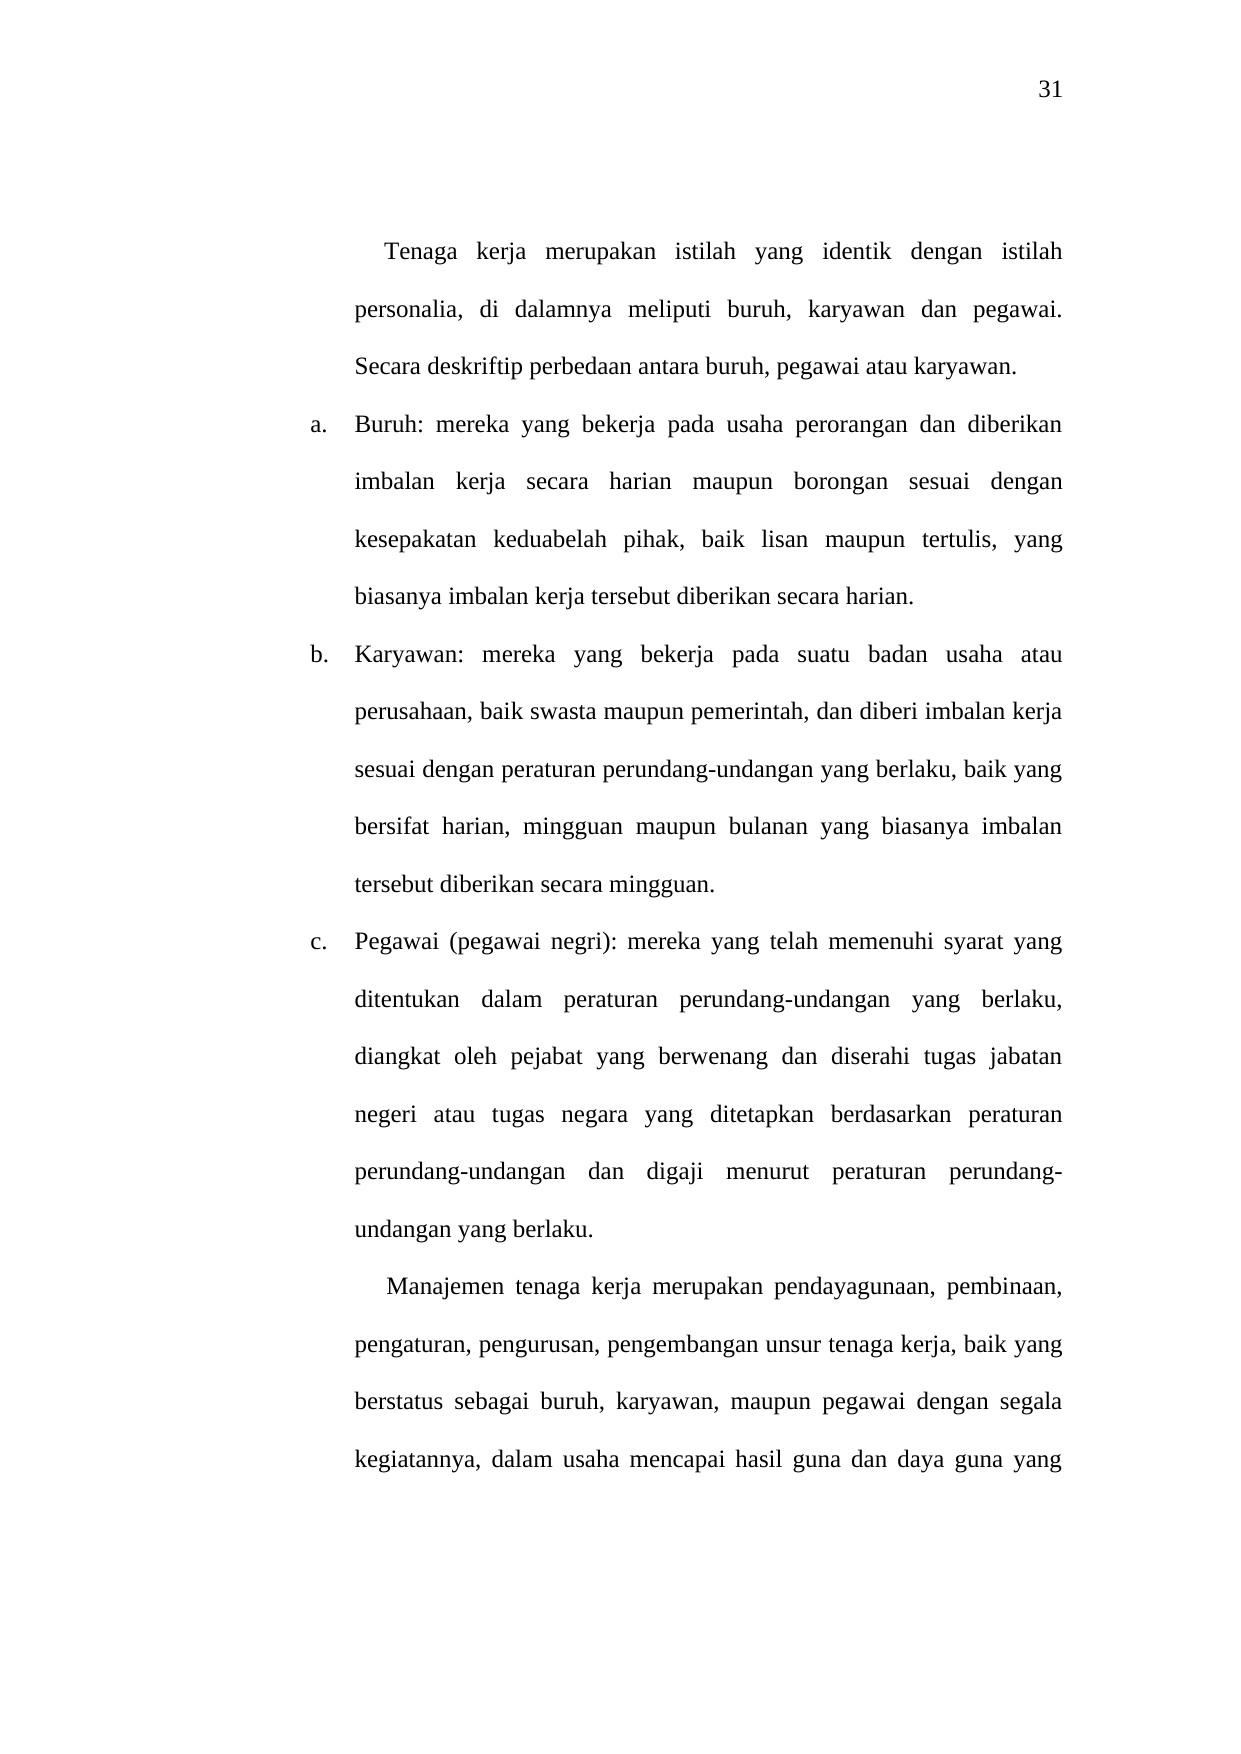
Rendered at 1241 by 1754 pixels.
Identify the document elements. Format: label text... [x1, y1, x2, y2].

list Karyawan: mereka yang bekerja pada suatu badan usaha atau perusahaan, baik swasta maupun pemerintah, dan diberi imbalan kerja sesuai dengan peraturan perundang-undangan yang berlaku, baik yang bersifat harian, mingguan maupun bulanan yang biasanya imbalan tersebut diberikan secara mingguan. [310, 639, 1063, 897]
list Tenaga kerja merupakan istilah yang identik dengan istilah personalia, di dalamnya meliputi buruh, karyawan dan pegawai. Secara deskriftip perbedaan antara buruh, pegawai atau karyawan. [354, 236, 1063, 380]
list Pegawai (pegawai negri): mereka yang telah memenuhi syarat yang ditentukan dalam peraturan perundang-undangan yang berlaku, diangkat oleh pejabat yang berwenang dan diserahi tugas jabatan negeri atau tugas negara yang ditetapkan berdasarkan peraturan perundang-undangan dan digaji menurut peraturan perundang-undangan yang berlaku. [310, 926, 1063, 1242]
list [354, 1271, 1063, 1472]
list Buruh: mereka yang bekerja pada usaha perorangan dan diberikan imbalan kerja secara harian maupun borongan sesuai dengan kesepakatan keduabelah pihak, baik lisan maupun tertulis, yang biasanya imbalan kerja tersebut diberikan secara harian. [310, 409, 1063, 610]
